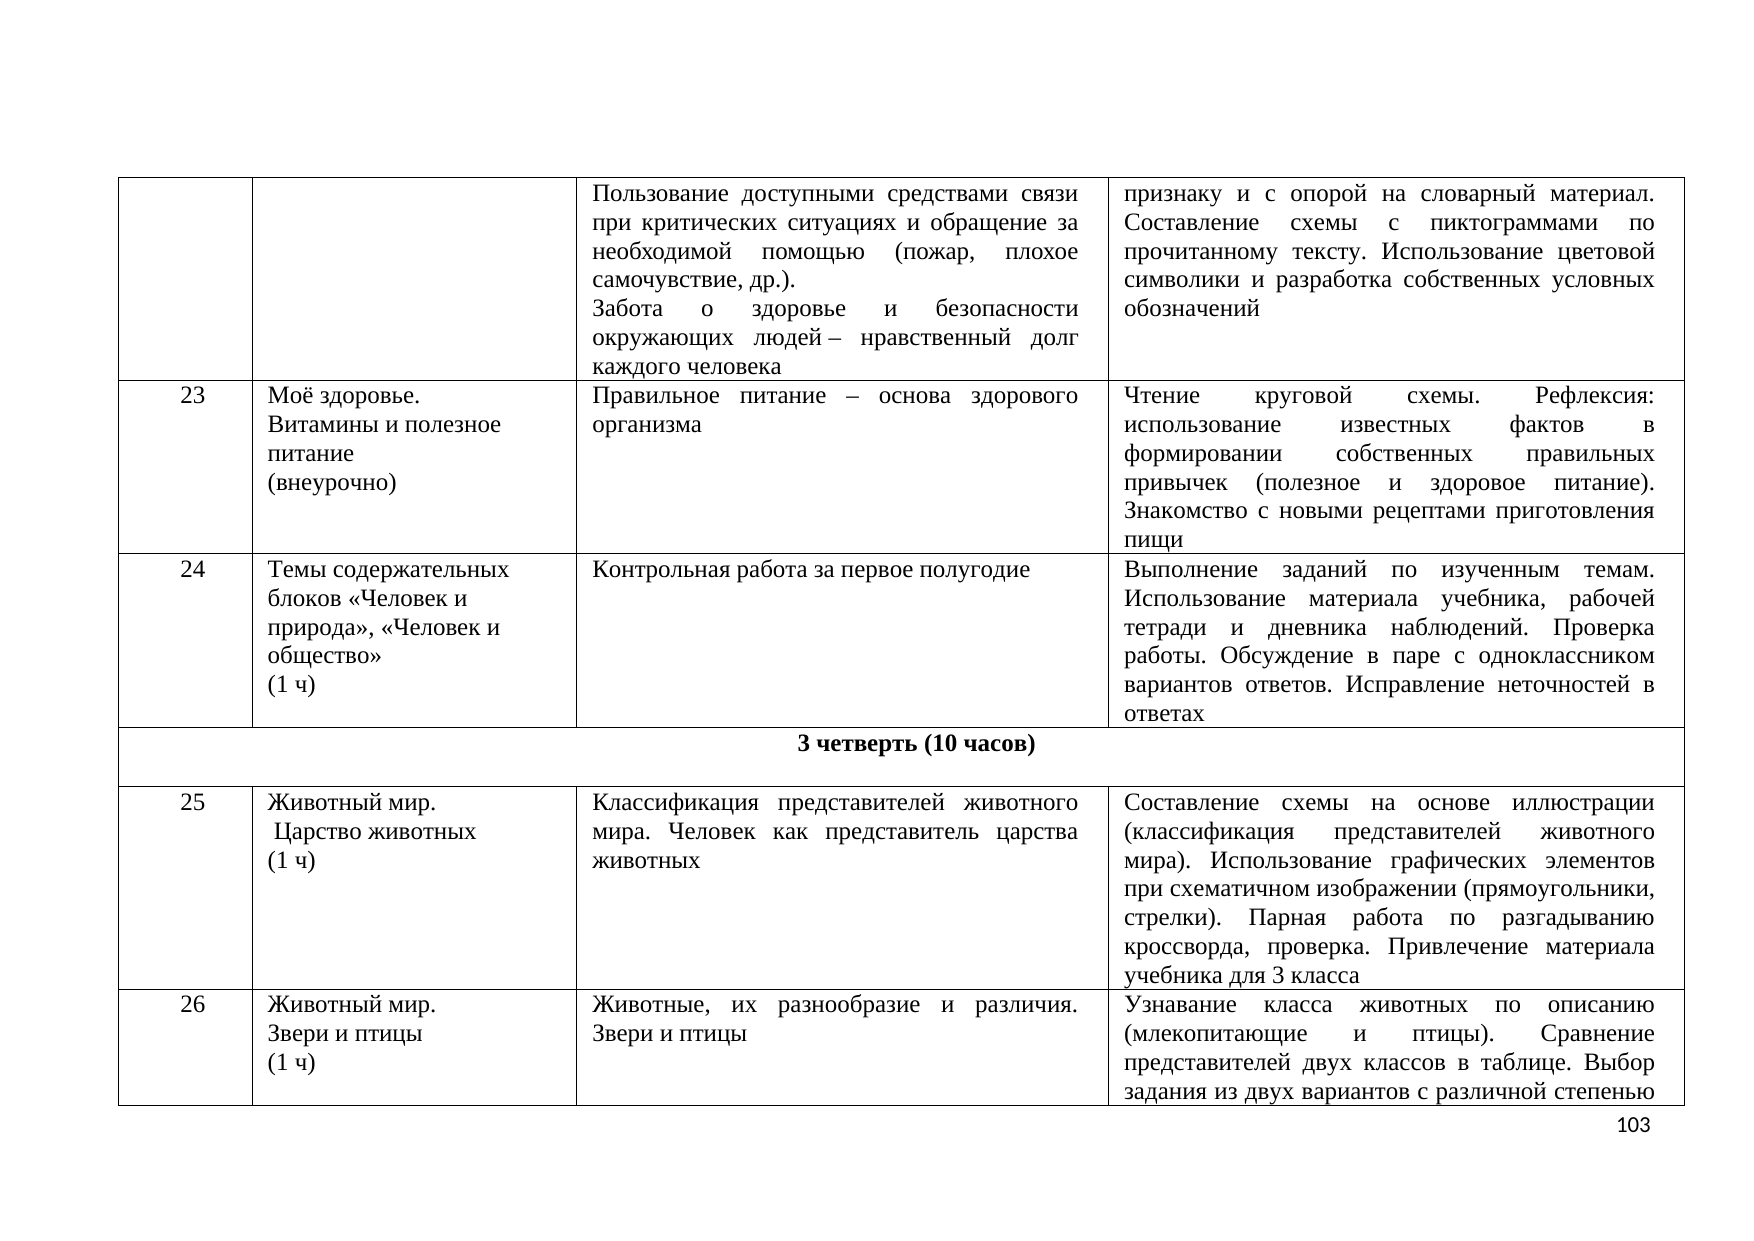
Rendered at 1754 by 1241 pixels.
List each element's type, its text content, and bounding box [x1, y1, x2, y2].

table_cell 3 четверть (10 часов) [119, 728, 1684, 786]
table_cell 24 [119, 554, 252, 727]
table_cell Классификация представителей животного мира. Человек как представитель царства животных [577, 787, 1108, 988]
table_cell Выполнение заданий по изученным темам. Использование материала учебника, рабочей тетради и дневника наблюдений. Проверка работы. Обсуждение в паре с одноклассником вариантов ответов. Исправление неточностей в ответах [1109, 554, 1684, 727]
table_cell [253, 178, 576, 379]
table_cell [253, 990, 576, 1104]
table_cell Правильное питание – основа здорового организма [577, 381, 1108, 553]
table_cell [1109, 178, 1684, 379]
table_cell 25 [119, 787, 252, 988]
table_cell Моё здоровье. Витамины и полезное питание (внеурочно) [253, 381, 576, 553]
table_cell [1109, 990, 1684, 1104]
table_cell 23 [119, 381, 252, 553]
table_cell Составление схемы на основе иллюстрации (классификация представителей животного мира). Использование графических элементов при схематичном изображении (прямоугольники, стрелки). Парная работа по разгадыванию кроссворда, проверка. Привлечение материала учебника для 3 класса [1109, 787, 1684, 988]
table_cell Чтение круговой схемы. Рефлексия: использование известных фактов в формировании собственных правильных привычек (полезное и здоровое питание). Знакомство с новыми рецептами приготовления пищи [1109, 381, 1684, 553]
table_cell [577, 990, 1108, 1104]
table_cell Животный мир. Царство животных (1 ч) [253, 787, 576, 988]
table_cell Темы содержательных блоков «Человек и природа», «Человек и общество» (1 ч) [253, 554, 576, 727]
table_cell Контрольная работа за первое полугодие [577, 554, 1108, 727]
table_cell 26 [119, 990, 252, 1104]
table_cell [577, 178, 1108, 379]
table_cell 22 [119, 178, 252, 379]
